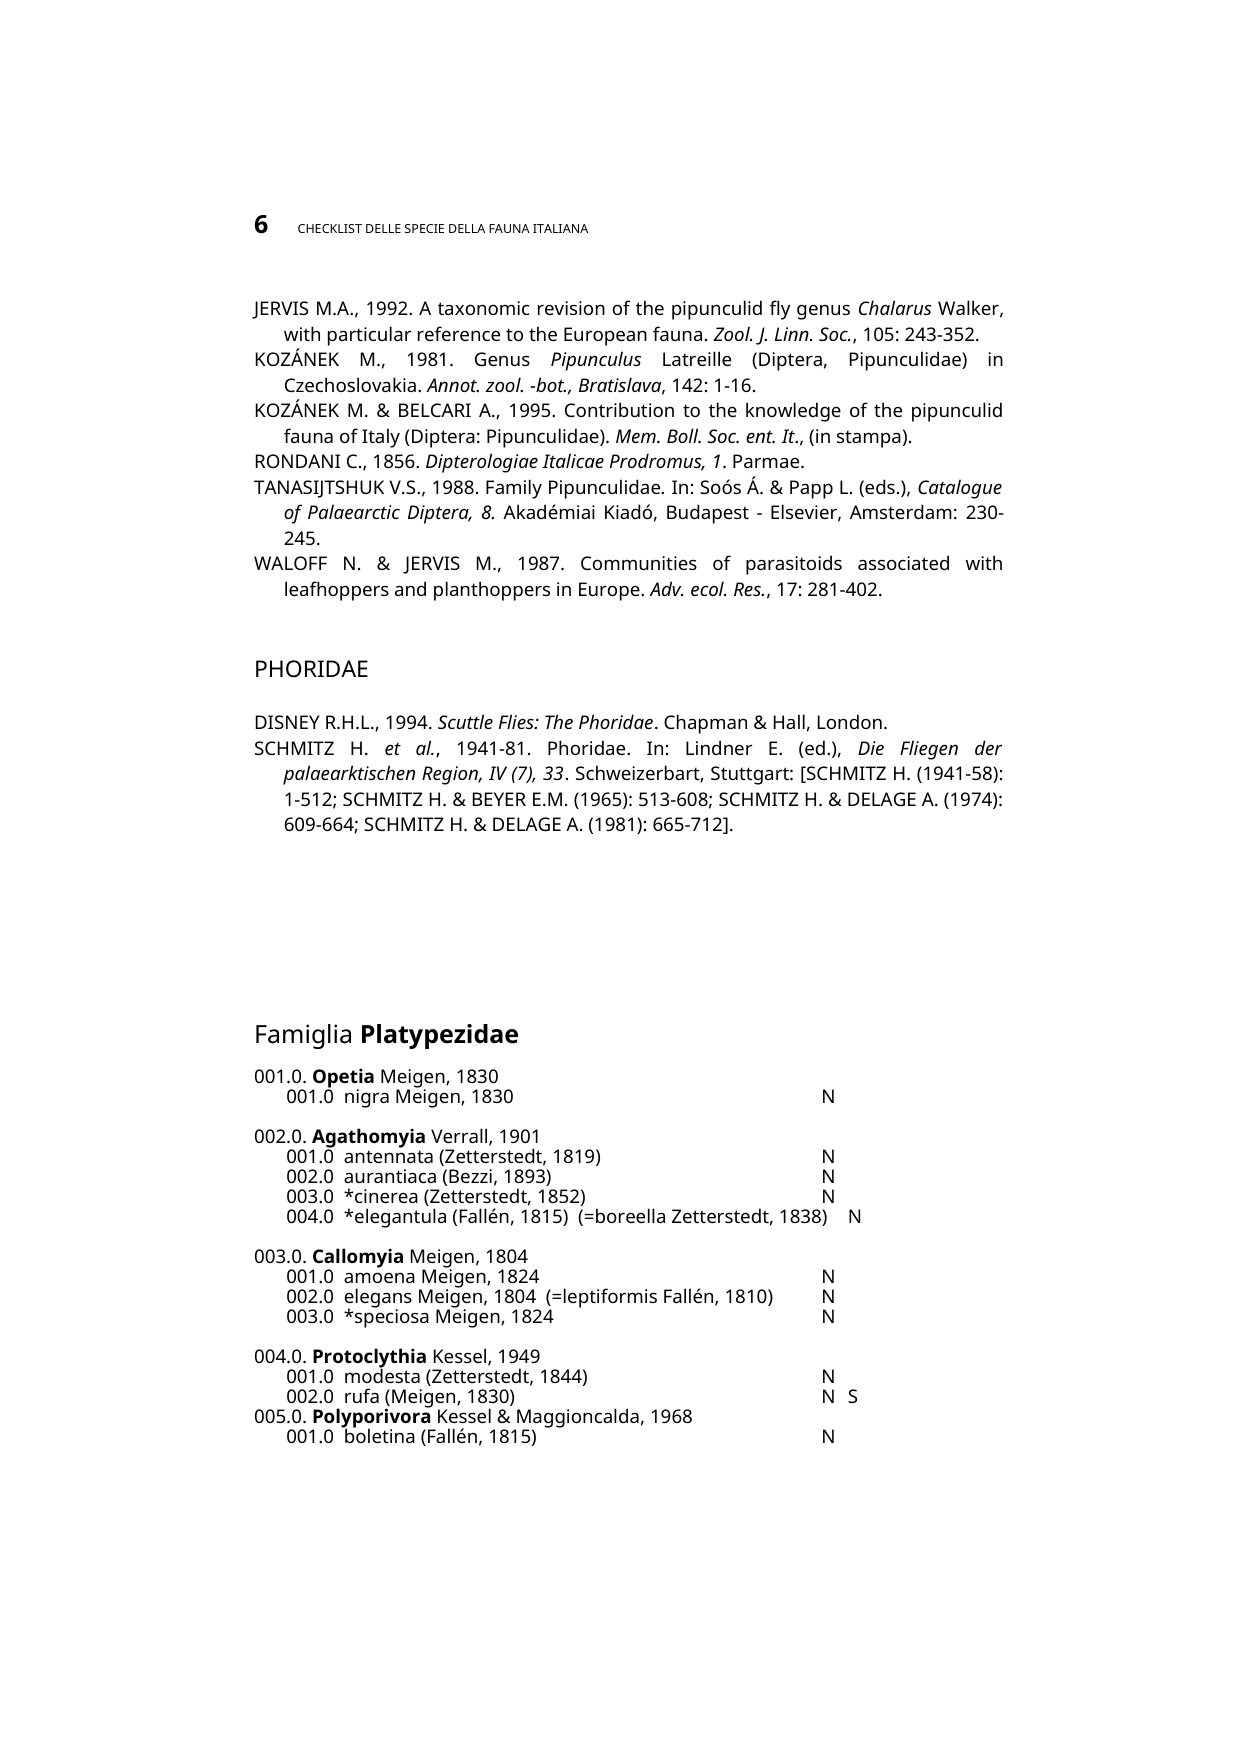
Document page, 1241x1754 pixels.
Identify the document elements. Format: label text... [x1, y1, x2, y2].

text 001.0 modesta (Zetterstedt, 1844) N [254, 1368, 1004, 1388]
text 003.0 *speciosa Meigen, 1824 N [254, 1308, 1004, 1328]
text 001.0 boletina (Fallén, 1815) N [254, 1428, 1004, 1448]
text KOZÁNEK M. & BELCARI A., 1995. Contribution to the knowledge of the pipunculid fauna of Italy (Diptera: Pipunculidae). Mem. Boll. Soc. ent. It., (in stampa). [254, 397, 1004, 448]
text Famiglia Platypezidae [404, 1028, 1004, 1048]
text 002.0. Agathomyia Verrall, 1901 [254, 1128, 1004, 1148]
text SCHMITZ H. et al., 1941-81. Phoridae. In: Lindner E. (ed.), Die Fliegen der palaearktischen Region, IV (7), 33. Schweizerbart, Stuttgart: [SCHMITZ H. (1941-58): 1-512; SCHMITZ H. & BEYER E.M. (1965): 513-608; SCHMITZ H. & DELAGE A. (1974): 609-664; SCHMITZ H. & DELAGE A. (1981): 665-712]. [254, 735, 1004, 837]
text 001.0 nigra Meigen, 1830 N [254, 1088, 1004, 1108]
text WALOFF N. & JERVIS M., 1987. Communities of parasitoids associated with leafhoppers and planthoppers in Europe. Adv. ecol. Res., 17: 281-402. [254, 551, 1004, 602]
text JERVIS M.A., 1992. A taxonomic revision of the pipunculid fly genus Chalarus Walker, with particular reference to the European fauna. Zool. J. Linn. Soc., 105: 243-352. [254, 295, 1004, 346]
text 004.0 *elegantula (Fallén, 1815) (=boreella Zetterstedt, 1838) N [254, 1208, 1004, 1228]
text 004.0. Protoclythia Kessel, 1949 [254, 1348, 1004, 1368]
text 002.0 rufa (Meigen, 1830) N S [254, 1388, 1004, 1408]
text 005.0. Polyporivora Kessel & Maggioncalda, 1968 [254, 1408, 1004, 1428]
text 003.0. Callomyia Meigen, 1804 [254, 1248, 1004, 1268]
text RONDANI C., 1856. Dipterologiae Italicae Prodromus, 1. Parmae. [254, 448, 1004, 474]
text 002.0 elegans Meigen, 1804 (=leptiformis Fallén, 1810) N [254, 1288, 1004, 1308]
text KOZÁNEK M., 1981. Genus Pipunculus Latreille (Diptera, Pipunculidae) in Czechoslovakia. Annot. zool. -bot., Bratislava, 142: 1-16. [254, 346, 1004, 397]
text 001.0 amoena Meigen, 1824 N [254, 1268, 1004, 1288]
text TANASIJTSHUK V.S., 1988. Family Pipunculidae. In: Soós Á. & Papp L. (eds.), Catalogue of Palaearctic Diptera, 8. Akadémiai Kiadó, Budapest - Elsevier, Amsterdam: 230-245. [254, 474, 1004, 551]
text DISNEY R.H.L., 1994. Scuttle Flies: The Phoridae. Chapman & Hall, London. [254, 709, 1004, 735]
text Famiglia Platypezidae [254, 1028, 413, 1048]
text 001.0. Opetia Meigen, 1830 [254, 1068, 1004, 1088]
text 001.0 antennata (Zetterstedt, 1819) N [254, 1148, 1004, 1168]
text 002.0 aurantiaca (Bezzi, 1893) N [254, 1168, 1004, 1188]
text 003.0 *cinerea (Zetterstedt, 1852) N [254, 1188, 1004, 1208]
text PHORIDAE [254, 653, 1004, 684]
